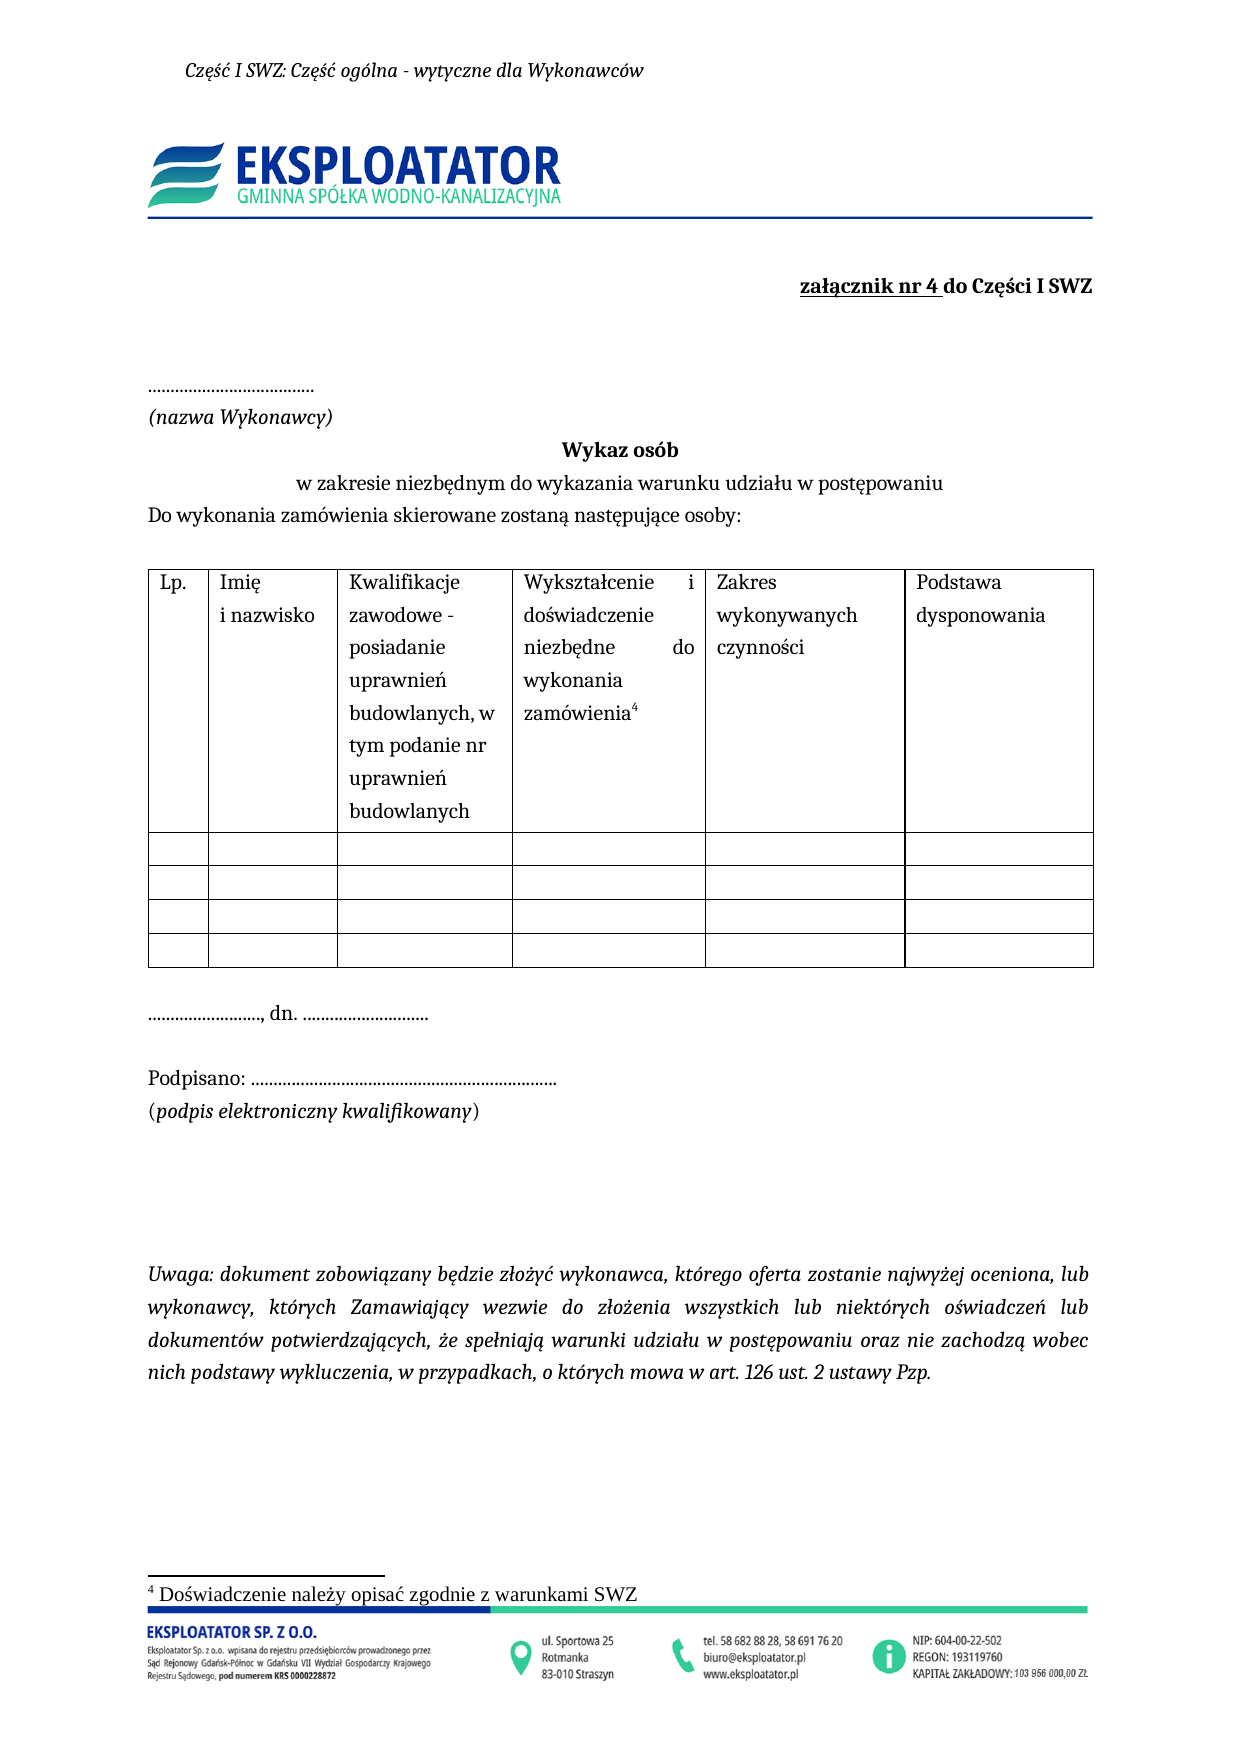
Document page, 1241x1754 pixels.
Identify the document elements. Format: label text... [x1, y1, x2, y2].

table_header Imię i nazwisko [209, 570, 337, 832]
table_cell [149, 900, 208, 933]
table_cell [513, 833, 705, 865]
table_cell [209, 866, 337, 899]
text Uwaga: dokument zobowiązany będzie złożyć wykonawca, którego oferta zostanie najwyżej oceniona, lub wykonawcy, których Zamawiający wezwie do złożenia wszystkich lub niektórych oświadczeń lub dokumentów potwierdzających, że spełniają warunki udziału w postępowaniu oraz nie zachodzą wobec nich podstawy wykluczenia, w przypadkach, o których mowa w art. 126 ust. 2 ustawy Pzp. [148, 1262, 1092, 1385]
table_cell [338, 866, 512, 899]
table_cell [906, 900, 1093, 933]
table_cell [209, 833, 337, 865]
table_cell [209, 900, 337, 933]
table_cell [338, 900, 512, 933]
table_cell [149, 934, 208, 967]
table_cell [513, 900, 705, 933]
table_cell [338, 934, 512, 967]
table_header Wykształcenie i doświadczenie niezbędne do wykonania zamówienia [513, 570, 705, 832]
table_cell [906, 934, 1093, 967]
text (nazwa Wykonawcy) [148, 405, 1092, 430]
table_header Zakres wykonywanych czynności [706, 570, 904, 832]
table_cell [149, 866, 208, 899]
table_cell [906, 866, 1093, 899]
text Do wykonania zamówienia skierowane zostaną następujące osoby: [148, 503, 1092, 528]
text Podpisano: .................................................................... [148, 1066, 1092, 1091]
table_cell [706, 866, 904, 899]
table_header Lp. [149, 570, 208, 832]
picture [147, 142, 1093, 219]
table_cell [513, 866, 705, 899]
text ........................., dn. ............................ [148, 1000, 1092, 1026]
table_cell [149, 833, 208, 865]
table_cell [338, 833, 512, 865]
table_header Kwalifikacje zawodowe - posiadanie uprawnień budowlanych, w tym podanie nr uprawnień budowlanych [338, 570, 512, 832]
picture [147, 1606, 1089, 1681]
table_cell [706, 833, 904, 865]
text Wykaz osób [148, 438, 1092, 463]
table_cell [209, 934, 337, 967]
table_cell [706, 934, 904, 967]
table_cell [706, 900, 904, 933]
table_cell [513, 934, 705, 967]
text ..................................... [148, 372, 1092, 397]
text w zakresie niezbędnym do wykazania warunku udziału w postępowaniu [148, 470, 1092, 496]
text załącznik nr 4 do Części I SWZ [148, 274, 1092, 299]
table_header Podstawa dysponowania [906, 570, 1093, 832]
text (podpis elektroniczny kwalifikowany) [148, 1098, 1092, 1124]
table_cell [906, 833, 1093, 865]
